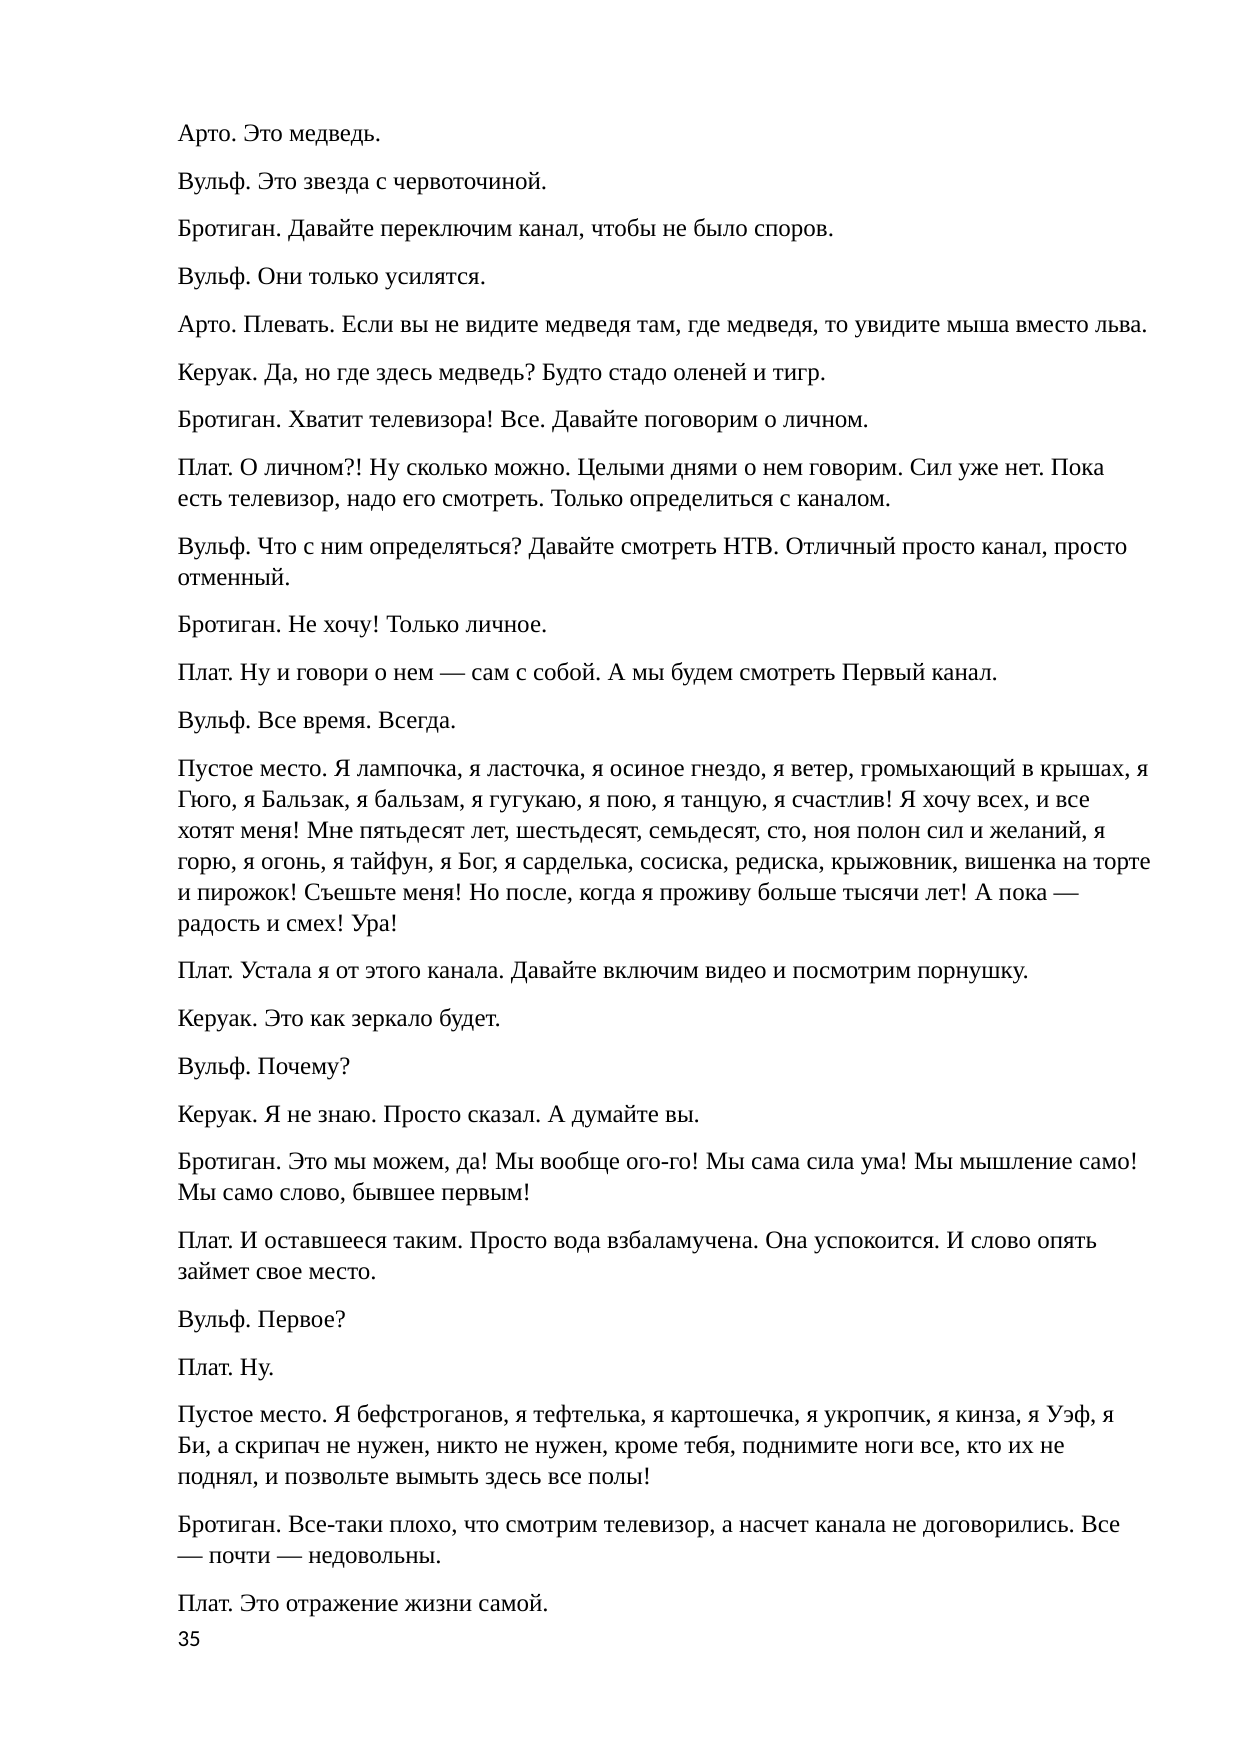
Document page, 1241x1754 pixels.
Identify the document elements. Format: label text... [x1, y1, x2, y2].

text Керуак. Это как зеркало будет. [177, 1003, 1152, 1032]
text Арто. Это медведь. [177, 118, 1152, 147]
text Плат. Ну и говори о нем — сам с собой. А мы будем смотреть Первый канал. [177, 657, 1152, 686]
text Пустое место. Я бефстроганов, я тефтелька, я картошечка, я укропчик, я кинза, я Уэф, я Би, а скрипач не нужен, никто не нужен, кроме тебя, поднимите ноги все, кто их не поднял, и позвольте вымыть здесь все полы! [177, 1399, 1152, 1490]
text Вульф. Первое? [177, 1304, 1152, 1333]
text Вульф. Почему? [177, 1051, 1152, 1080]
text Вульф. Что с ним определяться? Давайте смотреть НТВ. Отличный просто канал, просто отменный. [177, 531, 1152, 591]
text Бротиган. Все-таки плохо, что смотрим телевизор, а насчет канала не договорились. Все — почти — недовольны. [177, 1509, 1152, 1569]
text Плат. Устала я от этого канала. Давайте включим видео и посмотрим порнушку. [177, 956, 1152, 984]
text Вульф. Это звезда с червоточиной. [177, 166, 1152, 194]
text Плат. Ну. [177, 1352, 1152, 1380]
text Бротиган. Хватит телевизора! Все. Давайте поговорим о личном. [177, 404, 1152, 433]
text Арто. Плевать. Если вы не видите медведя там, где медведя, то увидите мыша вместо льва. [177, 309, 1152, 338]
text Керуак. Я не знаю. Просто сказал. А думайте вы. [177, 1099, 1152, 1127]
text Бротиган. Давайте переключим канал, чтобы не было споров. [177, 213, 1152, 242]
text Бротиган. Не хочу! Только личное. [177, 609, 1152, 638]
text Пустое место. Я лампочка, я ласточка, я осиное гнездо, я ветер, громыхающий в крышах, я Гюго, я Бальзак, я бальзам, я гугукаю, я пою, я танцую, я счастлив! Я хочу всех, и все хотят меня! Мне пятьдесят лет, шестьдесят, семьдесят, сто, ноя полон сил и желаний, я горю, я огонь, я тайфун, я Бог, я сарделька, сосиска, редиска, крыжовник, вишенка на торте и пирожок! Съешьте меня! Но после, когда я проживу больше тысячи лет! А пока — радость и смех! Ура! [177, 753, 1152, 937]
text Вульф. Они только усилятся. [177, 261, 1152, 290]
text Плат. И оставшееся таким. Просто вода взбаламучена. Она успокоится. И слово опять займет свое место. [177, 1225, 1152, 1285]
text Вульф. Все время. Всегда. [177, 705, 1152, 734]
text Керуак. Да, но где здесь медведь? Будто стадо оленей и тигр. [177, 357, 1152, 385]
text Плат. О личном?! Ну сколько можно. Целыми днями о нем говорим. Сил уже нет. Пока есть телевизор, надо его смотреть. Только определиться с каналом. [177, 452, 1152, 512]
text Плат. Это отражение жизни самой. [177, 1588, 1152, 1617]
text Бротиган. Это мы можем, да! Мы вообще ого-го! Мы сама сила ума! Мы мышление само! Мы само слово, бывшее первым! [177, 1146, 1152, 1206]
